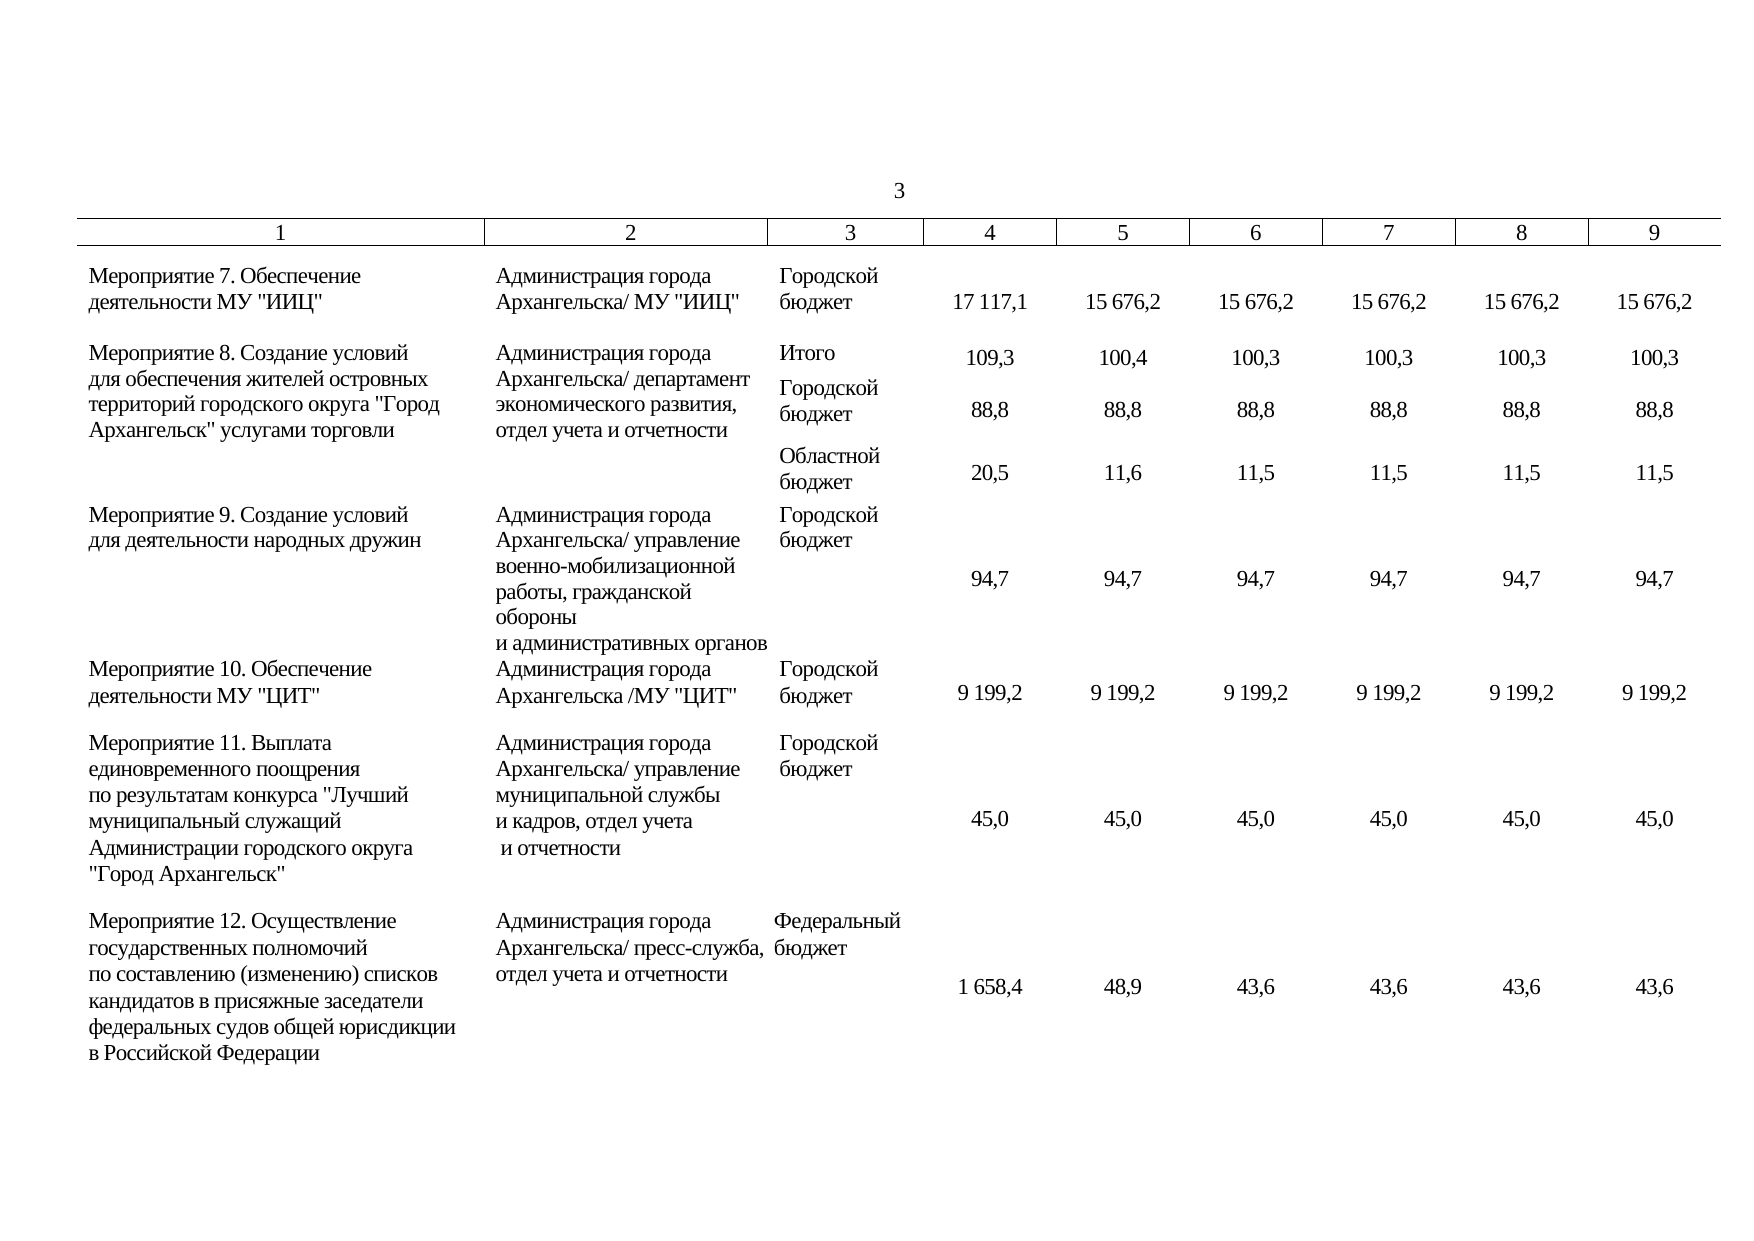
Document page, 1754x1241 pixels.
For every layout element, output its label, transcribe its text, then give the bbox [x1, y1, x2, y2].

table_header 15 676,2 [1588, 263, 1721, 340]
table_cell 94,7 [1057, 502, 1189, 655]
table_cell 94,7 [1588, 502, 1721, 655]
table_header 8 [1456, 219, 1588, 245]
table_cell 45,0 [1057, 729, 1189, 908]
table_cell Областной бюджет [768, 443, 924, 502]
table_header 15 676,2 [1323, 263, 1455, 340]
table_header 2 [485, 219, 767, 245]
table_cell Администрация города Архангельска/ управление военно-мобилизационной работы, гражданской обороны и административных органов [484, 502, 768, 655]
table_cell 100,4 [1057, 340, 1189, 375]
table_cell Итого [768, 340, 924, 375]
table_cell Мероприятие 9. Создание условий для деятельности народных дружин [77, 502, 484, 655]
table_cell 43,6 [1323, 908, 1455, 1066]
table_cell Мероприятие 12. Осуществление государственных полномочий по составлению (изменению) списков кандидатов в присяжные заседатели федеральных судов общей юрисдикции в Российской Федерации [77, 908, 484, 1066]
table_cell 88,8 [1323, 375, 1455, 443]
table_cell 11,6 [1057, 443, 1189, 502]
table_cell Администрация города Архангельска /МУ "ЦИТ" [484, 655, 768, 728]
table_cell 45,0 [1323, 729, 1455, 908]
table_cell 11,5 [1455, 443, 1588, 502]
table_cell Администрация города Архангельска/ пресс-служба, отдел учета и отчетности [484, 908, 768, 1066]
table_header 15 676,2 [1190, 263, 1322, 340]
table_cell 100,3 [1588, 340, 1721, 375]
table_header 9 [1589, 219, 1721, 245]
table_cell 43,6 [1455, 908, 1588, 1066]
table_cell 9 199,2 [1190, 655, 1322, 728]
table_header 4 [924, 219, 1056, 245]
table_cell 9 199,2 [924, 655, 1057, 728]
table_cell 9 199,2 [1455, 655, 1588, 728]
table_cell 88,8 [1057, 375, 1189, 443]
table_header 6 [1190, 219, 1322, 245]
table_cell Мероприятие 11. Выплата единовременного поощрения по результатам конкурса "Лучший муниципальный служащий Администрации городского округа "Город Архангельск" [77, 729, 484, 908]
table_cell 94,7 [924, 502, 1057, 655]
table_cell 94,7 [1323, 502, 1455, 655]
table_cell 88,8 [924, 375, 1057, 443]
text 3 [118, 177, 1680, 204]
table_cell 45,0 [1588, 729, 1721, 908]
table_cell Городской бюджет [768, 729, 924, 908]
table_cell 88,8 [1455, 375, 1588, 443]
table_cell 9 199,2 [1323, 655, 1455, 728]
table_cell 11,5 [1323, 443, 1455, 502]
table_cell Городской бюджет [768, 655, 924, 728]
table_cell 45,0 [1190, 729, 1322, 908]
table_header 15 676,2 [1057, 263, 1189, 340]
table_cell 43,6 [1588, 908, 1721, 1066]
table_header 3 [768, 219, 923, 245]
table_cell 9 199,2 [1588, 655, 1721, 728]
table_cell Мероприятие 8. Создание условий для обеспечения жителей островных территорий городского округа "Город Архангельск" услугами торговли [77, 340, 484, 502]
table_cell 88,8 [1190, 375, 1322, 443]
table_cell 1 658,4 [924, 908, 1057, 1066]
table_cell 88,8 [1588, 375, 1721, 443]
table_header 15 676,2 [1455, 263, 1588, 340]
table_cell Администрация города Архангельска/ управление муниципальной службы и кадров, отдел учета и отчетности [484, 729, 768, 908]
table_cell 109,3 [924, 340, 1057, 375]
table_cell Городской бюджет [768, 375, 924, 443]
table_cell 11,5 [1190, 443, 1322, 502]
table_cell 43,6 [1190, 908, 1322, 1066]
table_header 1 [77, 219, 484, 245]
table_header 5 [1057, 219, 1189, 245]
table_cell 100,3 [1323, 340, 1455, 375]
table_header Администрация города Архангельска/ МУ "ИИЦ" [484, 263, 768, 340]
table_cell 100,3 [1190, 340, 1322, 375]
table_header Городской бюджет [768, 263, 924, 340]
table_cell 94,7 [1190, 502, 1322, 655]
table_cell 11,5 [1588, 443, 1721, 502]
table_cell 20,5 [924, 443, 1057, 502]
table_cell 9 199,2 [1057, 655, 1189, 728]
table_cell Администрация города Архангельска/ департамент экономического развития, отдел учета и отчетности [484, 340, 768, 502]
table_cell Федеральный бюджет [768, 908, 924, 1066]
table_header 17 117,1 [924, 263, 1057, 340]
table_cell 45,0 [1455, 729, 1588, 908]
table_header 7 [1323, 219, 1455, 245]
table_cell 48,9 [1057, 908, 1189, 1066]
table_cell 100,3 [1455, 340, 1588, 375]
table_cell Мероприятие 10. Обеспечение деятельности МУ "ЦИТ" [77, 655, 484, 728]
table_cell 94,7 [1455, 502, 1588, 655]
table_cell Городской бюджет [768, 502, 924, 655]
table_header Мероприятие 7. Обеспечение деятельности МУ "ИИЦ" [77, 263, 484, 340]
table_cell 45,0 [924, 729, 1057, 908]
